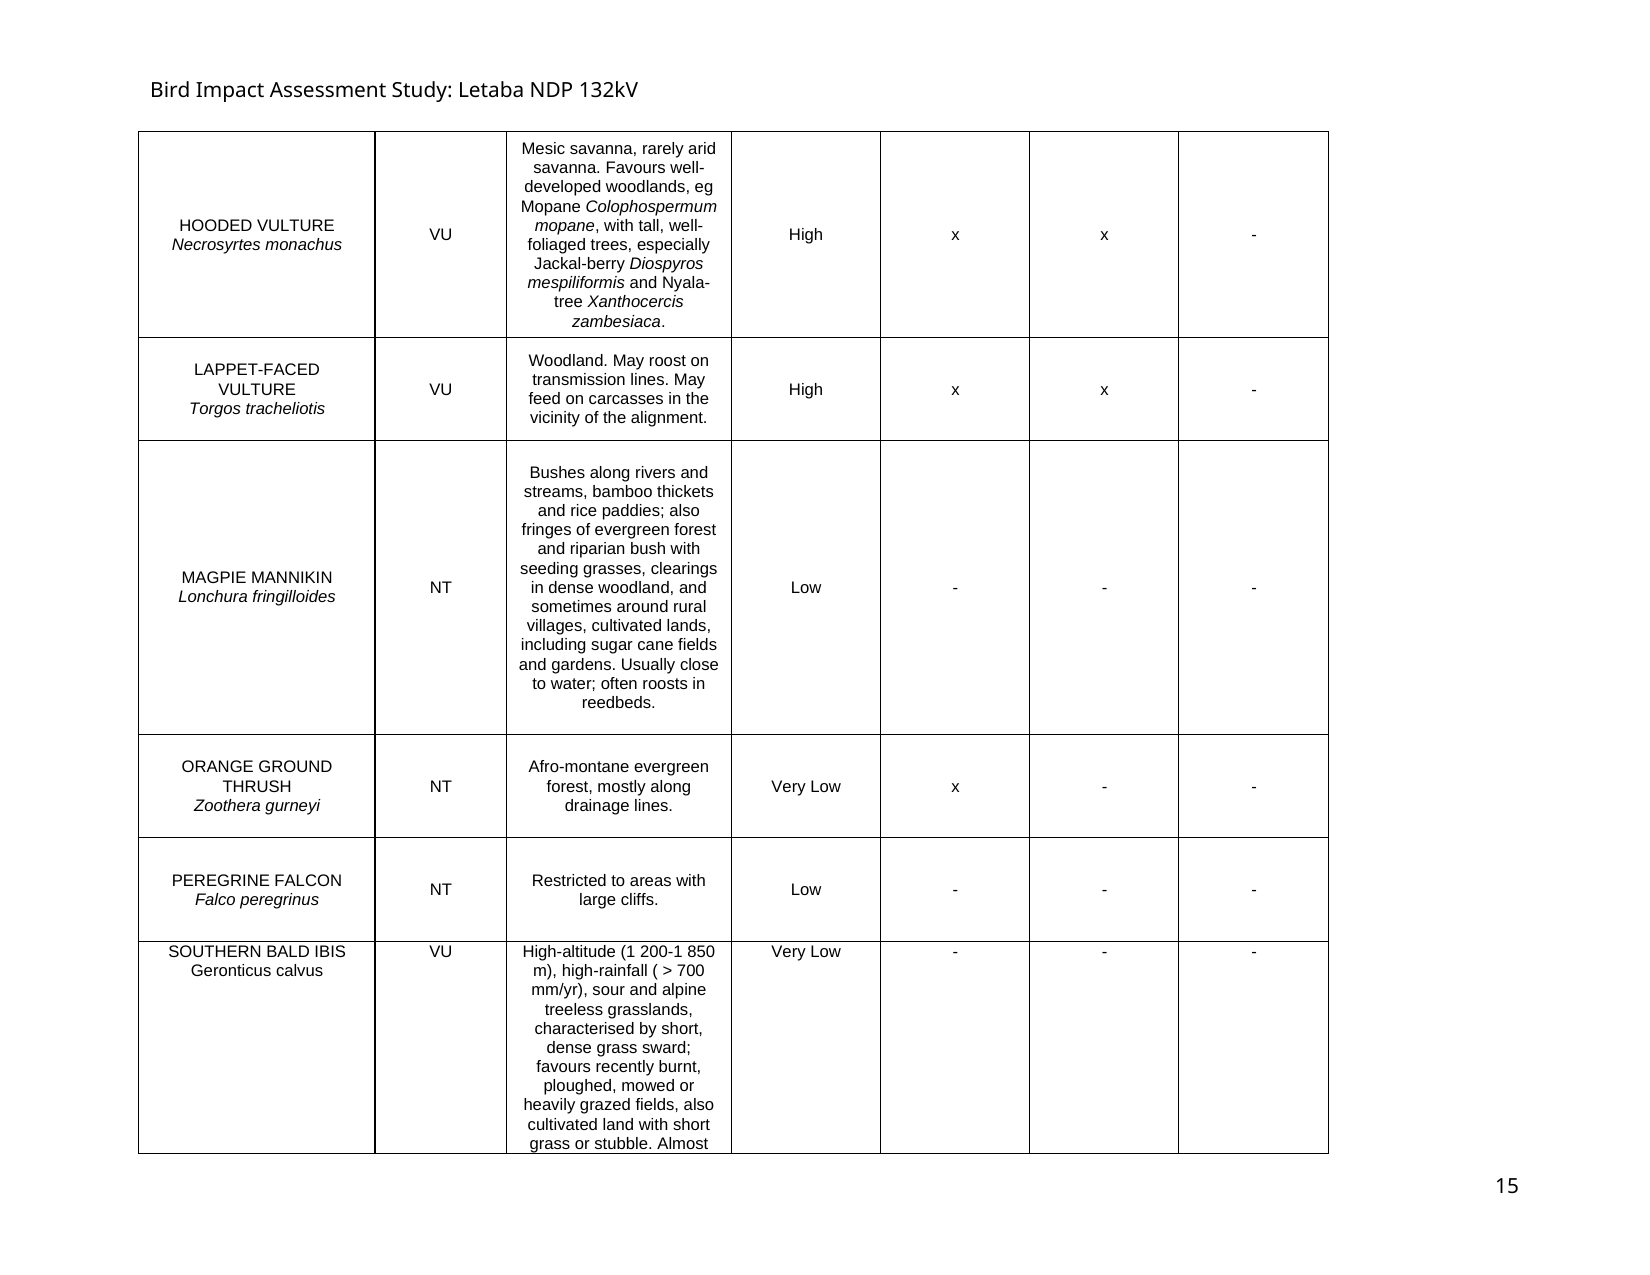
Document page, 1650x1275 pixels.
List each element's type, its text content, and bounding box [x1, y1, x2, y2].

table_cell Mesic savanna, rarely arid savanna. Favours well-developed woodlands, eg Mopane Colophospermum mopane, with tall, well-foliaged trees, especially Jackal-berry Diospyros mespiliformis and Nyala-tree Xanthocercis zambesiaca. [507, 132, 731, 337]
table_cell - [1179, 942, 1328, 1153]
table_cell Woodland. May roost on transmission lines. May feed on carcasses in the vicinity of the alignment. [507, 338, 731, 439]
table_cell x [881, 132, 1029, 337]
table_cell Very Low [732, 942, 880, 1153]
table_cell - [881, 838, 1029, 941]
table_cell MAGPIE MANNIKIN Lonchura fringilloides [139, 441, 374, 734]
table_cell - [1030, 838, 1178, 941]
table_cell HOODED VULTURE Necrosyrtes monachus [139, 132, 374, 337]
table_cell VU [376, 942, 506, 1153]
table_cell - [1179, 441, 1328, 734]
table_cell ORANGE GROUND THRUSH Zoothera gurneyi [139, 735, 374, 837]
table_cell x [1030, 132, 1178, 337]
table_cell - [881, 942, 1029, 1153]
table_cell High [732, 338, 880, 439]
table_cell - [1179, 132, 1328, 337]
table_cell High [732, 132, 880, 337]
table_cell PEREGRINE FALCON Falco peregrinus [139, 838, 374, 941]
table_cell - [1179, 838, 1328, 941]
table_cell NT [376, 735, 506, 837]
table_cell Afro-montane evergreen forest, mostly along drainage lines. [507, 735, 731, 837]
table_cell Restricted to areas with large cliffs. [507, 838, 731, 941]
table_cell VU [376, 132, 506, 337]
table_cell - [1179, 735, 1328, 837]
table_cell x [1030, 338, 1178, 439]
table_cell - [1030, 441, 1178, 734]
table_cell - [1030, 942, 1178, 1153]
table_cell x [881, 735, 1029, 837]
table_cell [507, 942, 731, 1153]
table_cell - [1030, 735, 1178, 837]
table_cell VU [376, 338, 506, 439]
table_cell Very Low [732, 735, 880, 837]
table_cell NT [376, 441, 506, 734]
table_cell - [1179, 338, 1328, 439]
table_cell NT [376, 838, 506, 941]
table_cell LAPPET-FACED VULTURE Torgos tracheliotis [139, 338, 374, 439]
table_cell Low [732, 838, 880, 941]
table_cell Low [732, 441, 880, 734]
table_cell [139, 942, 374, 1153]
table_cell x [881, 338, 1029, 439]
table_cell - [881, 441, 1029, 734]
table_cell Bushes along rivers and streams, bamboo thickets and rice paddies; also fringes of evergreen forest and riparian bush with seeding grasses, clearings in dense woodland, and sometimes around rural villages, cultivated lands, including sugar cane fields and gardens. Usually close to water; often roosts in reedbeds. [507, 441, 731, 734]
